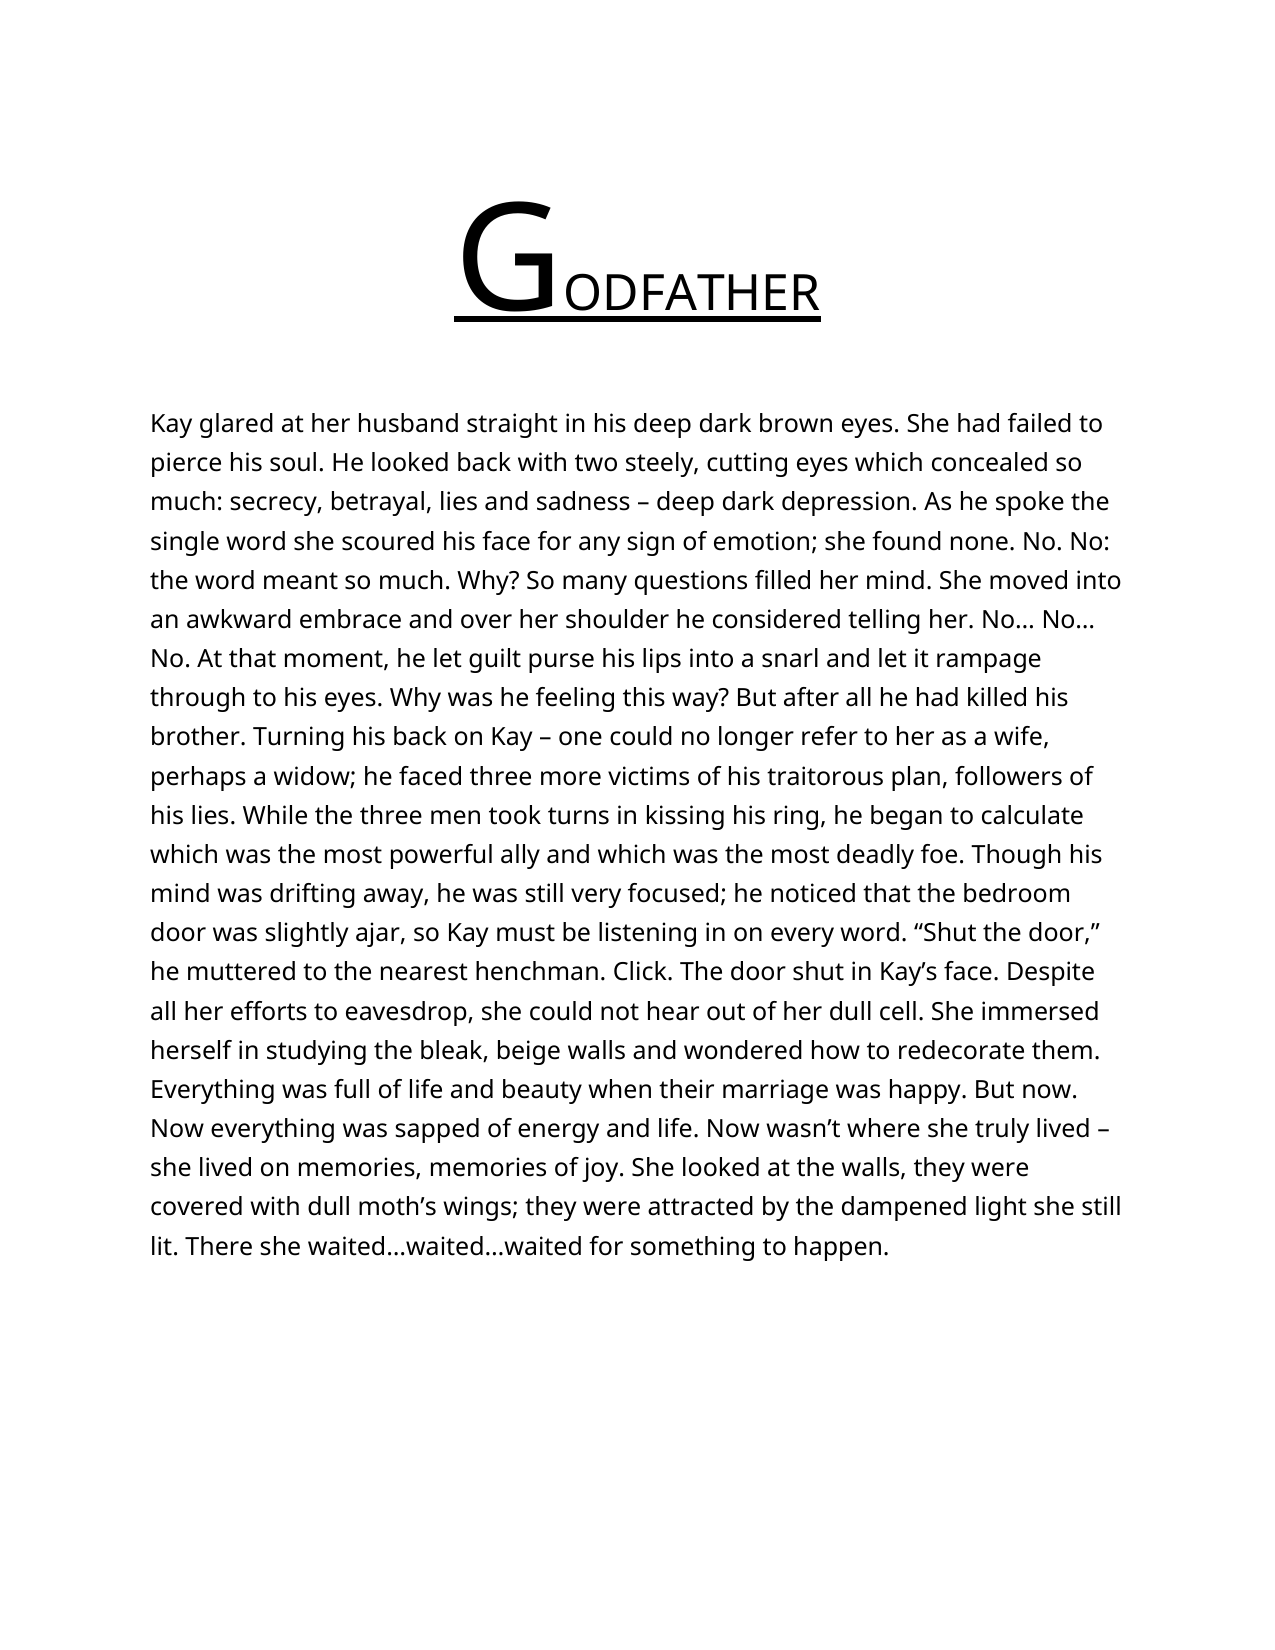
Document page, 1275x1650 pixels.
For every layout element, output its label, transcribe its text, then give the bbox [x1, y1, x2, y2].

text GODFATHER [150, 150, 1125, 354]
text Kay glared at her husband straight in his deep dark brown eyes. She had failed to pierce his soul. He looked back with two steely, cutting eyes which concealed so much: secrecy, betrayal, lies and sadness – deep dark depression. As he spoke the single word she scoured his face for any sign of emotion; she found none. No. No: the word meant so much. Why? So many questions filled her mind. She moved into an awkward embrace and over her shoulder he considered telling her. No… No… No. At that moment, he let guilt purse his lips into a snarl and let it rampage through to his eyes. Why was he feeling this way? But after all he had killed his brother. Turning his back on Kay – one could no longer refer to her as a wife, perhaps a widow; he faced three more victims of his traitorous plan, followers of his lies. While the three men took turns in kissing his ring, he began to calculate which was the most powerful ally and which was the most deadly foe. Though his mind was drifting away, he was still very focused; he noticed that the bedroom door was slightly ajar, so Kay must be listening in on every word. “Shut the door,” he muttered to the nearest henchman. Click. The door shut in Kay’s face. Despite all her efforts to eavesdrop, she could not hear out of her dull cell. She immersed herself in studying the bleak, beige walls and wondered how to redecorate them. Everything was full of life and beauty when their marriage was happy. But now. Now everything was sapped of energy and life. Now wasn’t where she truly lived – she lived on memories, memories of joy. She looked at the walls, they were covered with dull moth’s wings; they were attracted by the dampened light she still lit. There she waited…waited…waited for something to happen. [150, 406, 1125, 1262]
